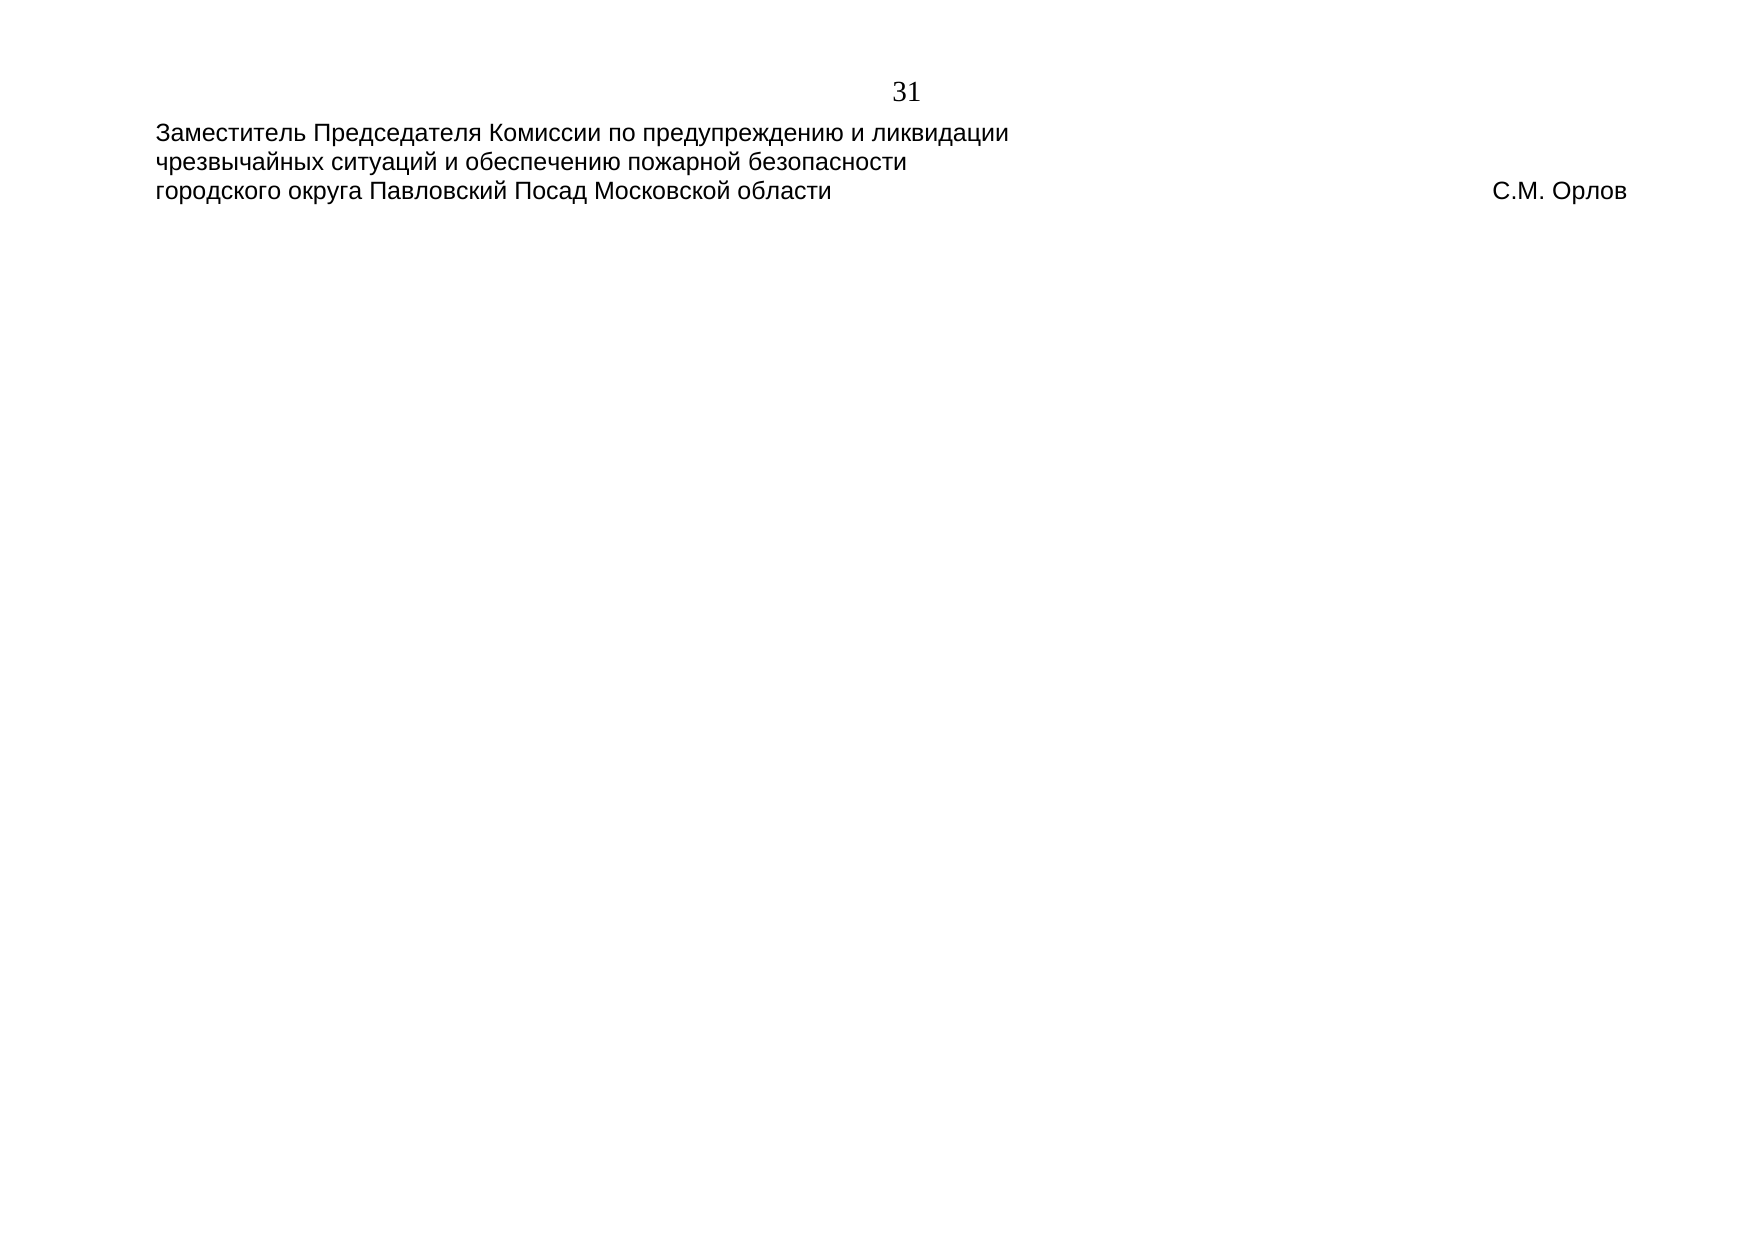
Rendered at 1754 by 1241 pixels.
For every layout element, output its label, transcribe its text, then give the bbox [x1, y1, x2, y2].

table_header Заместитель Председателя Комиссии по предупреждению и ликвидации чрезвычайных ситуаций и обеспечению пожарной безопасности городского округа Павловский Посад Московской области С.М. Орлов [144, 118, 1694, 233]
